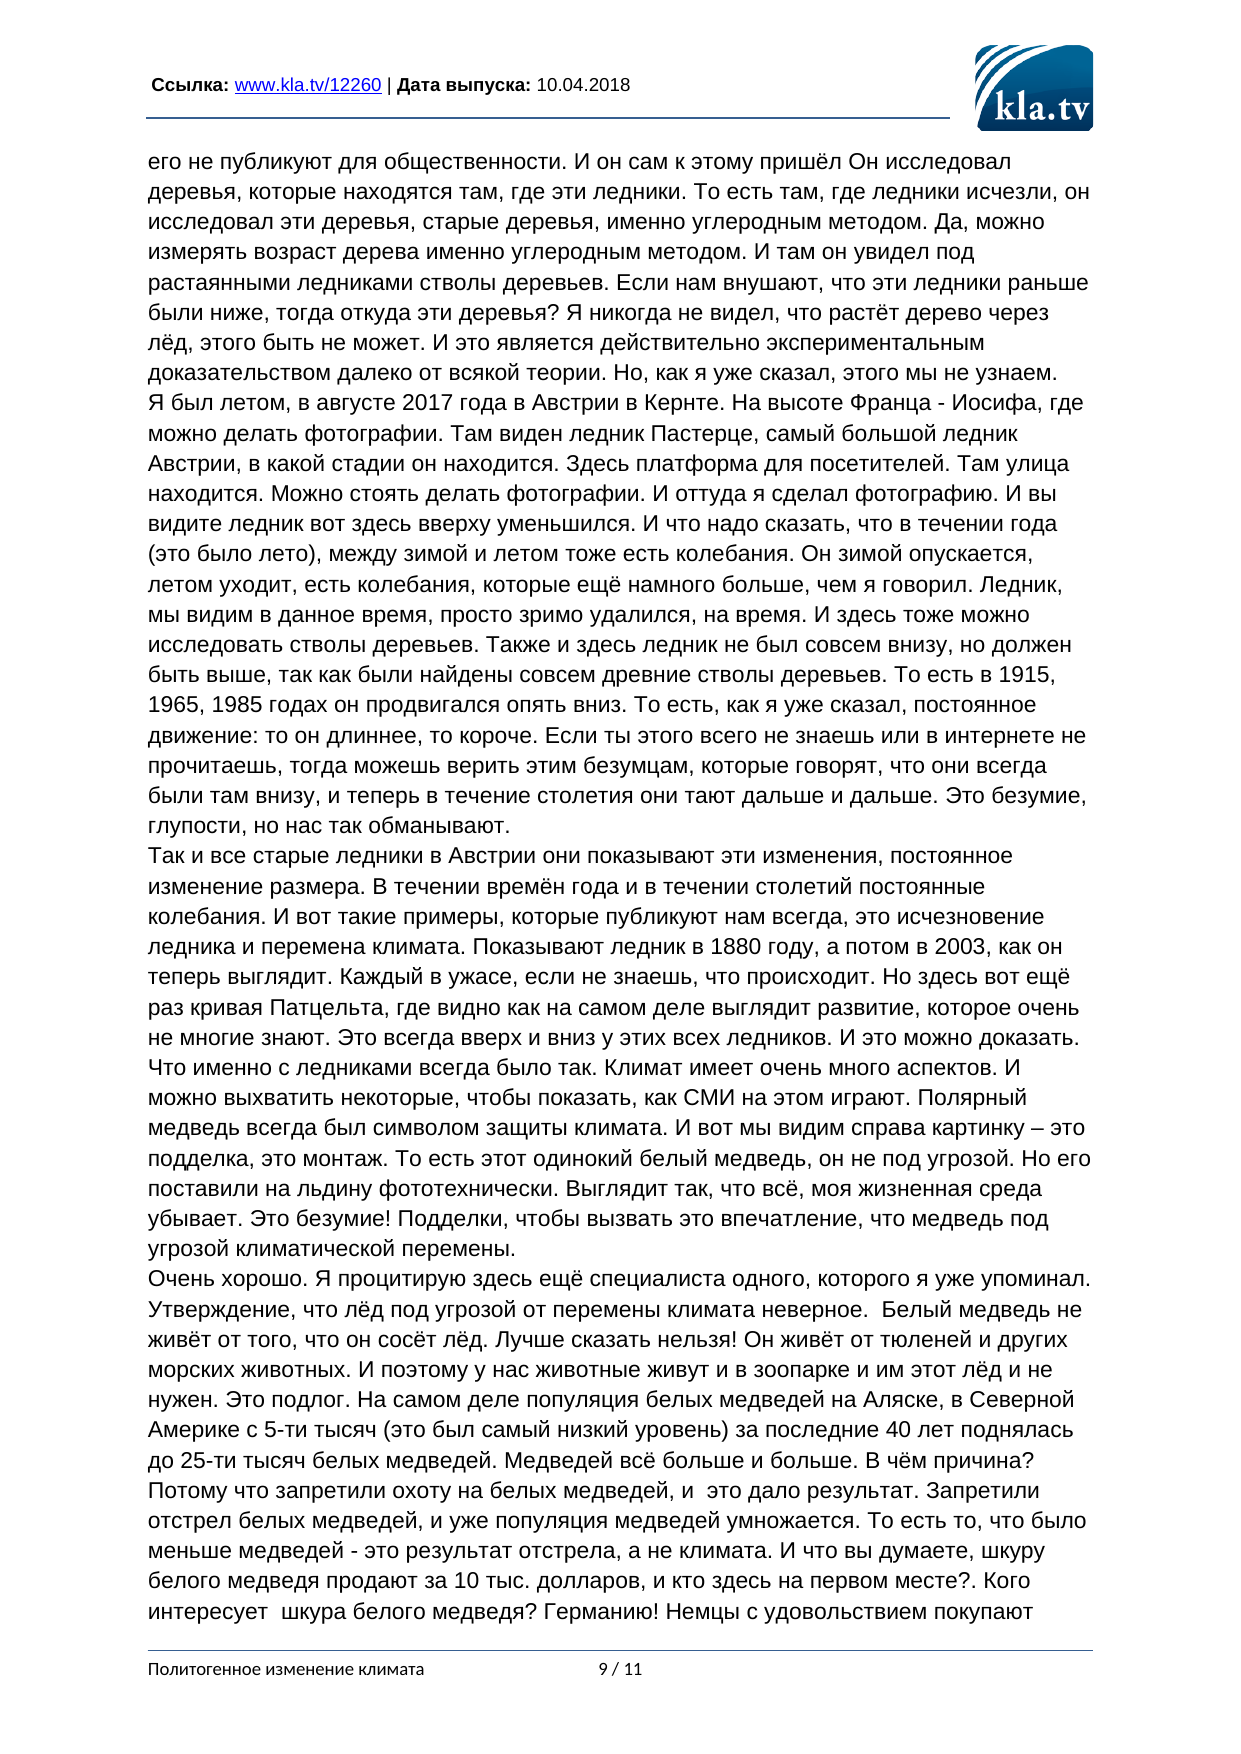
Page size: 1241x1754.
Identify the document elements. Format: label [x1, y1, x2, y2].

text [148, 148, 1093, 1624]
